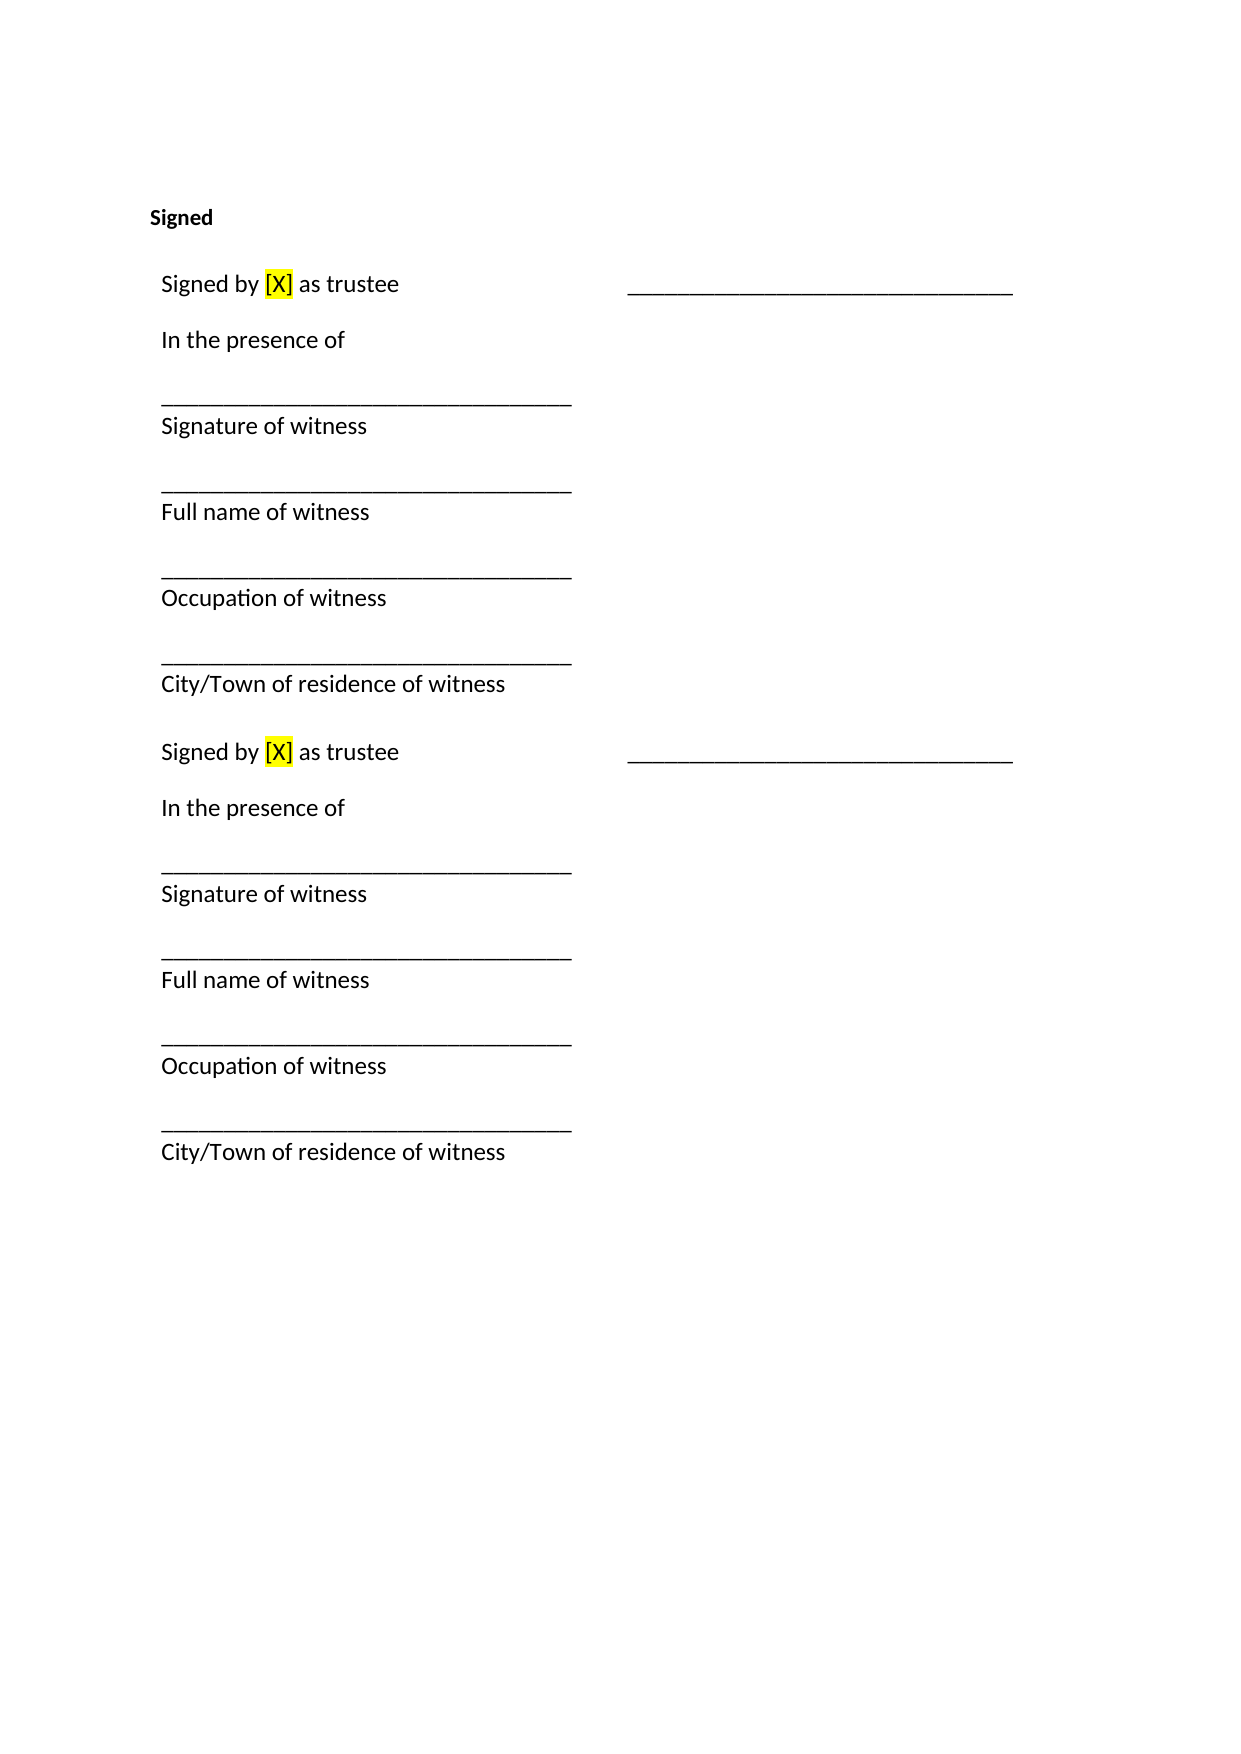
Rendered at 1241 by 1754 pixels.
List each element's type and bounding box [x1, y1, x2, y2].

table_header [150, 150, 1090, 1192]
